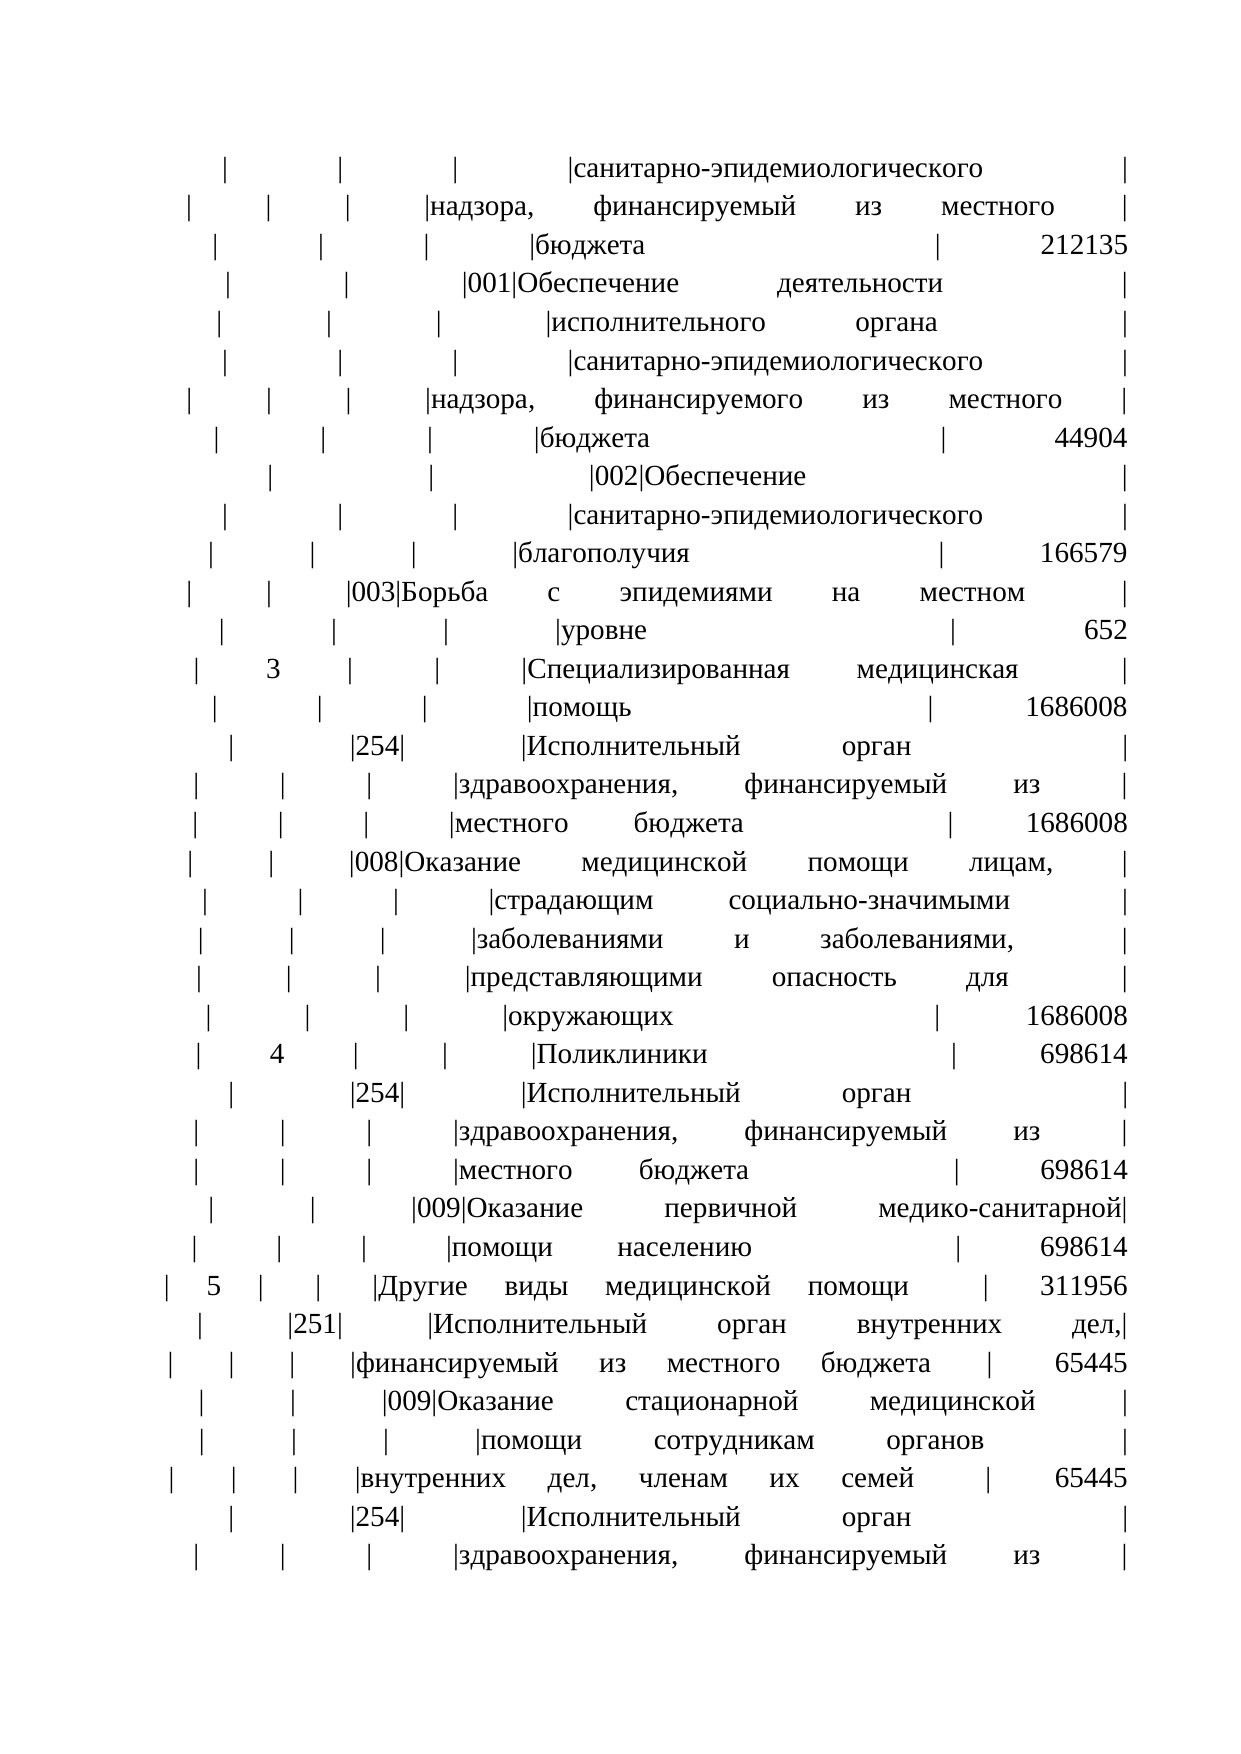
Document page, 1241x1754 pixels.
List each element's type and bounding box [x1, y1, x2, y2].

text [112, 150, 1128, 1571]
